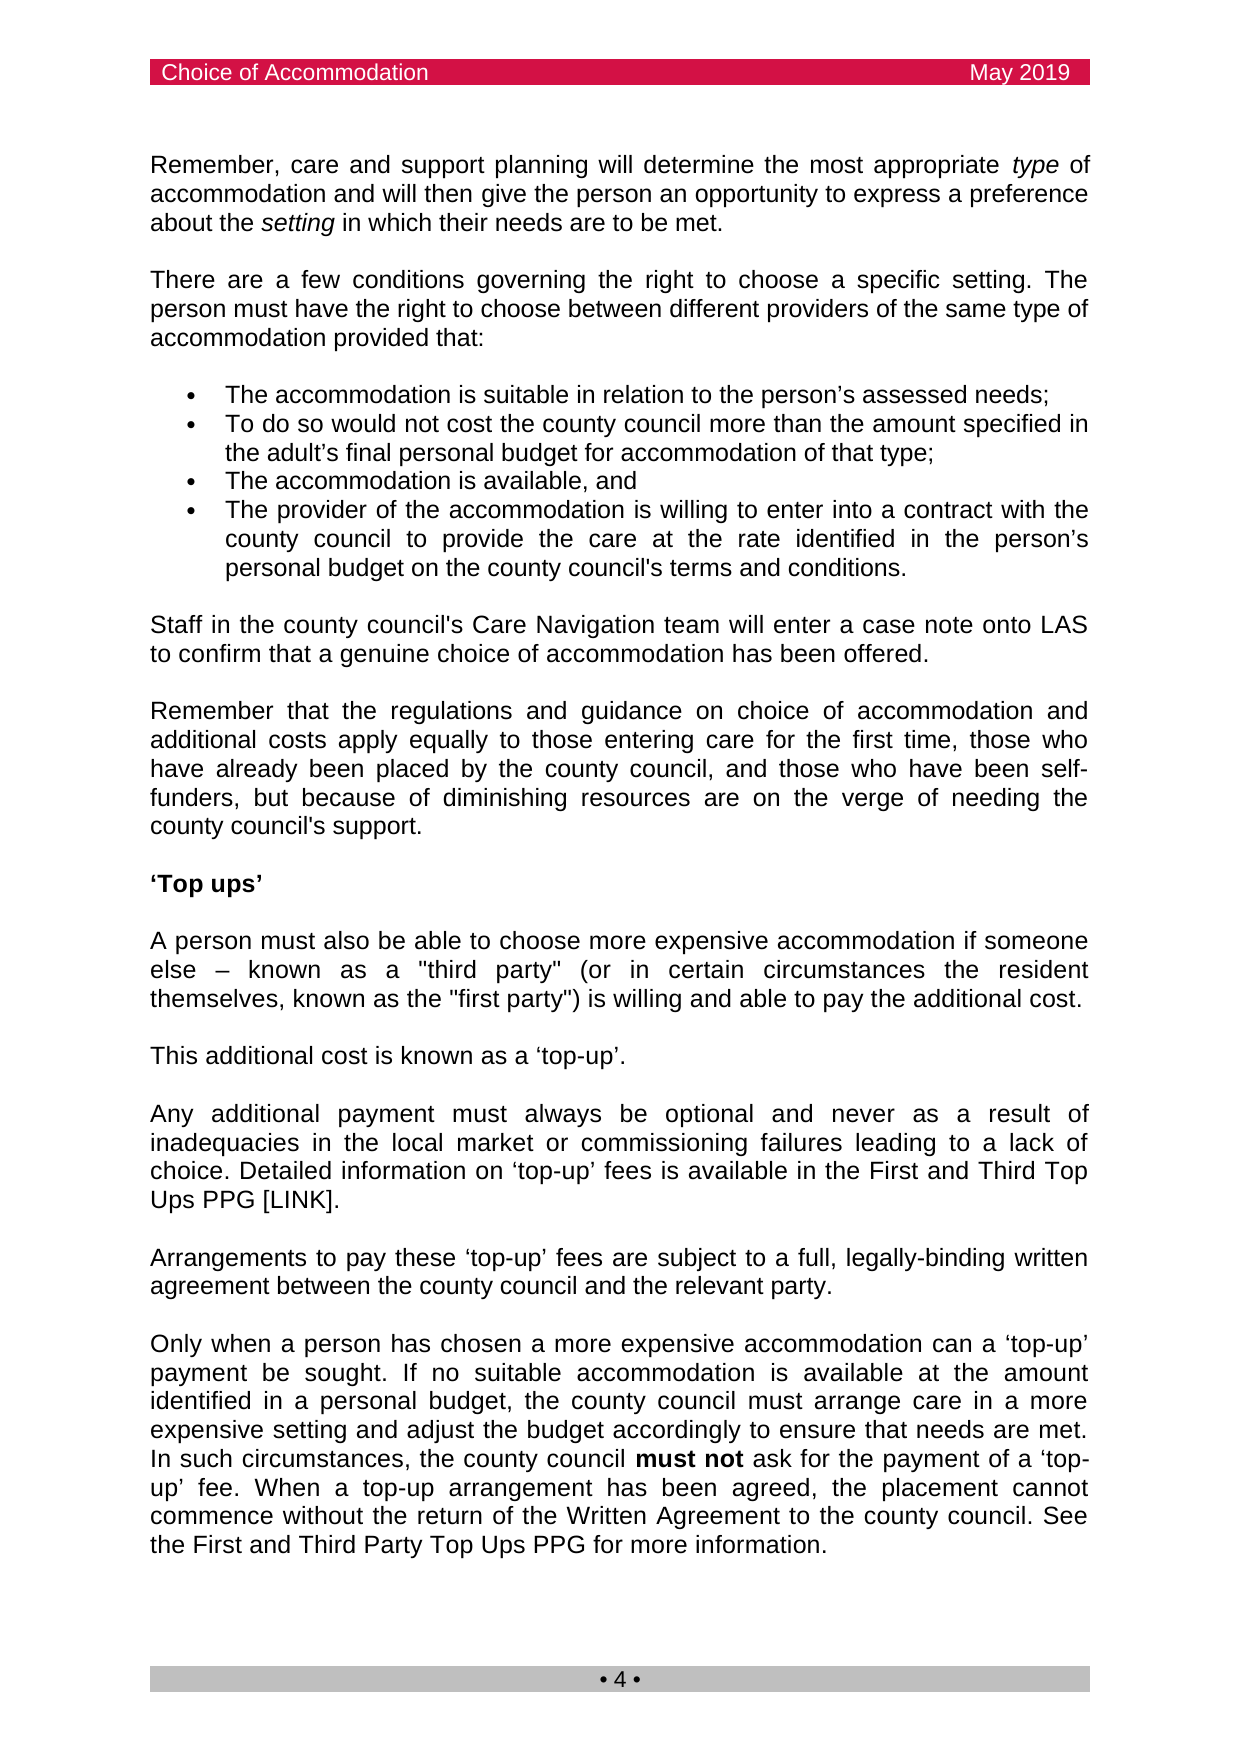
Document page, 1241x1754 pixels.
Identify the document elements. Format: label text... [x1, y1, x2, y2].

list To do so would not cost the county council more than the amount specified in the adult’s final personal budget for accommodation of that type; [187, 409, 1090, 466]
text Only when a person has chosen a more expensive accommodation can a ‘top-up’ payment be sought. If no suitable accommodation is available at the amount identified in a personal budget, the county council must arrange care in a more expensive setting and adjust the budget accordingly to ensure that needs are met. In such circumstances, the county council must not ask for the payment of a ‘top-up’ fee. When a top-up arrangement has been agreed, the placement cannot commence without the return of the Written Agreement to the county council. See the First and Third Party Top Ups PPG for more information. [150, 1329, 1090, 1559]
text Any additional payment must always be optional and never as a result of inadequacies in the local market or commissioning failures leading to a lack of choice. Detailed information on ‘top-up’ fees is available in the First and Third Top Ups PPG [LINK]. [150, 1099, 1090, 1214]
text Staff in the county council's Care Navigation team will enter a case note onto LAS to confirm that a genuine choice of accommodation has been offered. [150, 610, 1090, 667]
text A person must also be able to choose more expensive accommodation if someone else – known as a "third party" (or in certain circumstances the resident themselves, known as the "first party") is willing and able to pay the additional cost. [150, 926, 1090, 1012]
text There are a few conditions governing the right to choose a specific setting. The person must have the right to choose between different providers of the same type of accommodation provided that: [150, 265, 1090, 351]
list The accommodation is available, and [187, 466, 1090, 495]
text ‘Top ups’ [150, 869, 1090, 897]
list The accommodation is suitable in relation to the person’s assessed needs; [187, 380, 1090, 409]
text Remember, care and support planning will determine the most appropriate type of accommodation and will then give the person an opportunity to express a preference about the setting in which their needs are to be met. [150, 150, 1090, 236]
text Arrangements to pay these ‘top-up’ fees are subject to a full, legally-binding written agreement between the county council and the relevant party. [150, 1242, 1090, 1300]
text This additional cost is known as a ‘top-up’. [150, 1041, 1090, 1070]
text Remember that the regulations and guidance on choice of accommodation and additional costs apply equally to those entering care for the first time, those who have already been placed by the county council, and those who have been self-funders, but because of diminishing resources are on the verge of needing the county council's support. [150, 696, 1090, 840]
list The provider of the accommodation is willing to enter into a contract with the county council to provide the care at the rate identified in the person’s personal budget on the county council's terms and conditions. [187, 495, 1090, 581]
